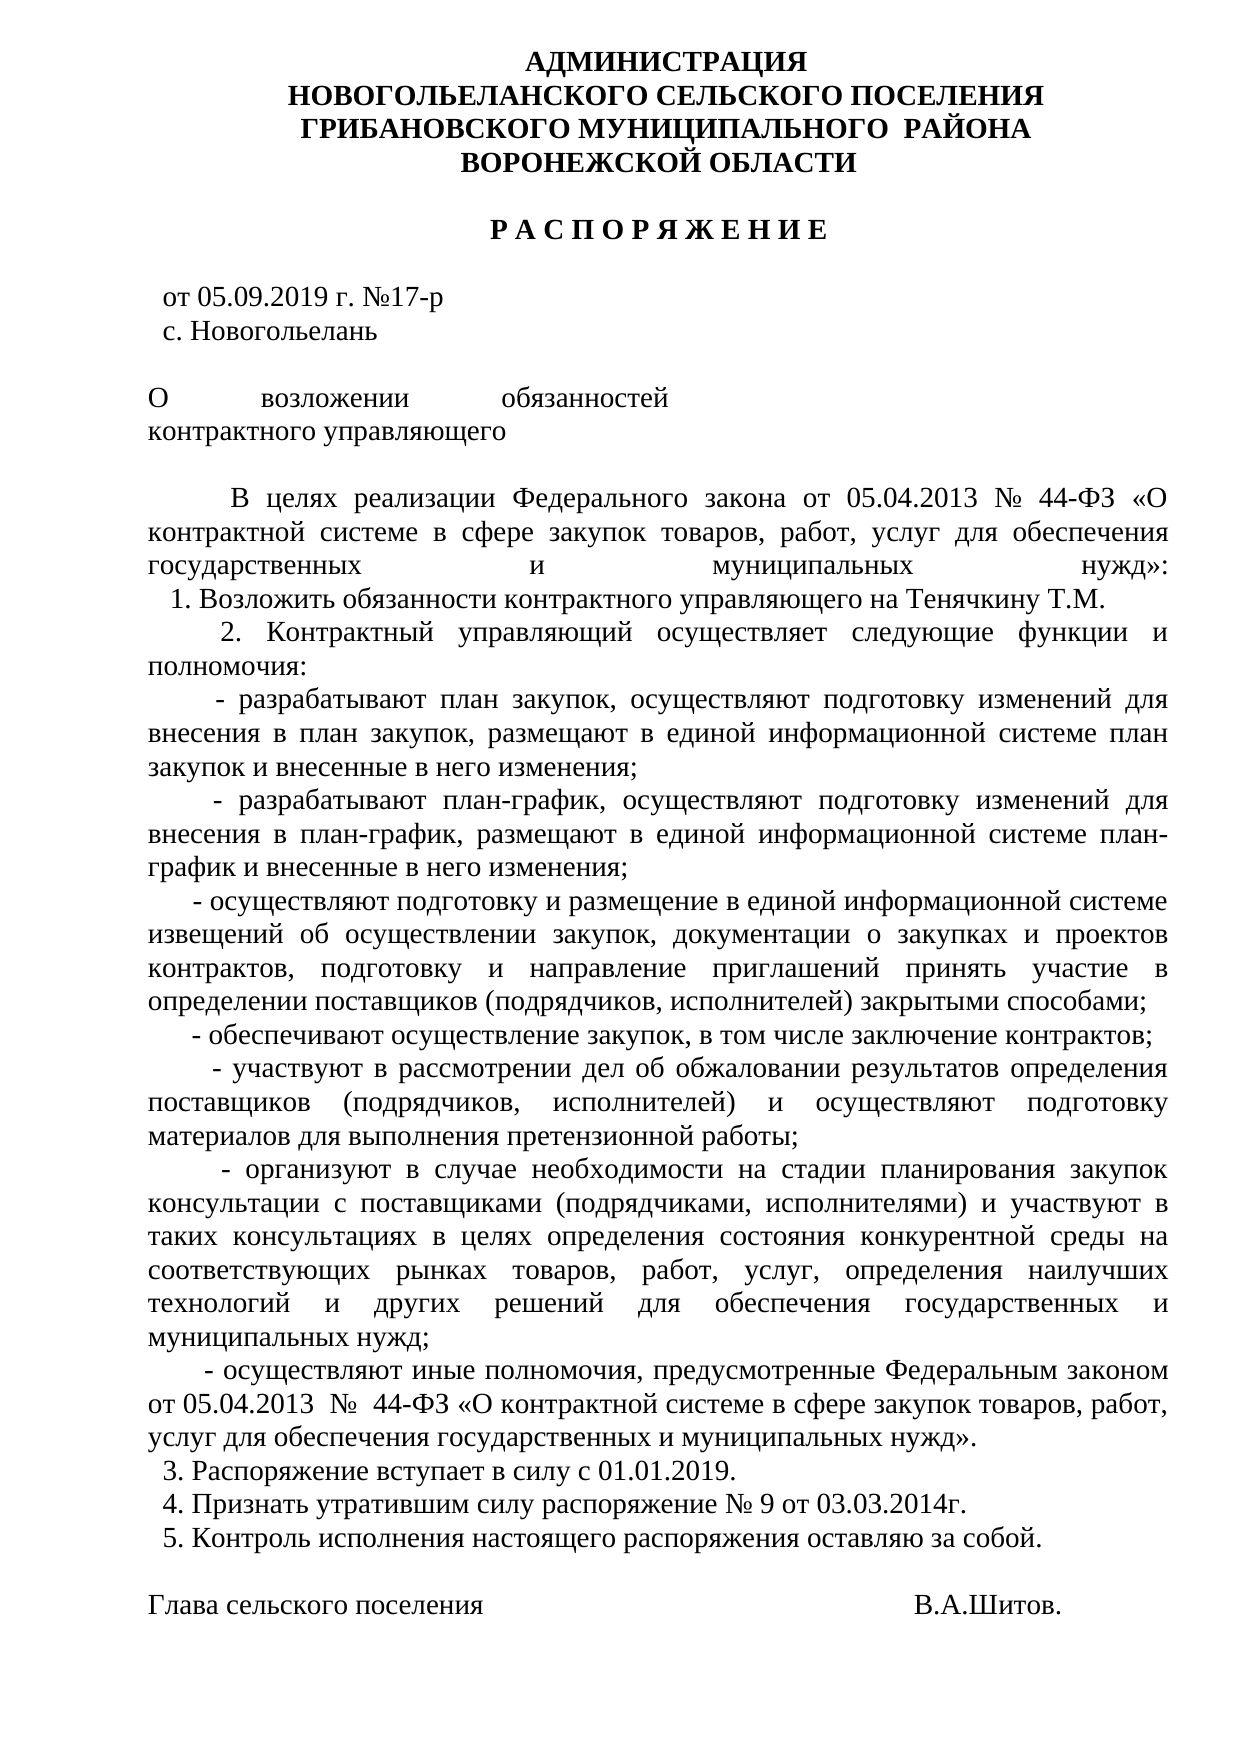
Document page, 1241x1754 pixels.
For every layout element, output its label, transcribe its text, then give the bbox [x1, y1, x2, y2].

text НОВОГОЛЬЕЛАНСКОГО СЕЛЬСКОГО ПОСЕЛЕНИЯ [148, 78, 1169, 111]
text Глава сельского поселения В.А.Шитов. [148, 1587, 1169, 1621]
text 2. Контрактный управляющий осуществляет следующие функции и полномочия: - разрабатывают план закупок, осуществляют подготовку изменений для внесения в план закупок, размещают в единой информационной системе план закупок и внесенные в него изменения; [148, 614, 1169, 782]
text 3. Распоряжение вступает в силу с 01.01.2019. [148, 1453, 1169, 1487]
text с. Новогольелань [148, 313, 1169, 346]
title О возложении обязанностей контрактного управляющего [148, 380, 669, 447]
text 4. Признать утратившим силу распоряжение № 9 от 03.03.2014г. 5. Контроль исполнения настоящего распоряжения оставляю за собой. [148, 1487, 1169, 1554]
text АДМИНИСТРАЦИЯ [148, 44, 1169, 78]
text - обеспечивают осуществление закупок, в том числе заключение контрактов; [148, 1017, 1169, 1051]
text - участвуют в рассмотрении дел об обжаловании результатов определения поставщиков (подрядчиков, исполнителей) и осуществляют подготовку материалов для выполнения претензионной работы; [148, 1051, 1169, 1151]
text Р А С П О Р Я Ж Е Н И Е [148, 212, 1169, 246]
text - осуществляют иные полномочия, предусмотренные Федеральным законом от 05.04.2013 № 44-ФЗ «О контрактной системе в сфере закупок товаров, работ, услуг для обеспечения государственных и муниципальных нужд». [148, 1352, 1169, 1453]
text В целях реализации Федерального закона от 05.04.2013 № 44-ФЗ «О контрактной системе в сфере закупок товаров, работ, услуг для обеспечения государственных и муниципальных нужд»: 1. Возложить обязанности контрактного управляющего на Тенячкину Т.М. [148, 480, 1169, 614]
text от 05.09.2019 г. №17-р [148, 279, 1169, 313]
text - организуют в случае необходимости на стадии планирования закупок консультации с поставщиками (подрядчиками, исполнителями) и участвуют в таких консультациях в целях определения состояния конкурентной среды на соответствующих рынках товаров, работ, услуг, определения наилучших технологий и других решений для обеспечения государственных и муниципальных нужд; [148, 1151, 1169, 1352]
text ГРИБАНОВСКОГО МУНИЦИПАЛЬНОГО РАЙОНА ВОРОНЕЖСКОЙ ОБЛАСТИ [148, 111, 1169, 178]
text - осуществляют подготовку и размещение в единой информационной системе извещений об осуществлении закупок, документации о закупках и проектов контрактов, подготовку и направление приглашений принять участие в определении поставщиков (подрядчиков, исполнителей) закрытыми способами; [148, 883, 1169, 1017]
text - разрабатывают план-график, осуществляют подготовку изменений для внесения в план-график, размещают в единой информационной системе план-график и внесенные в него изменения; [148, 782, 1169, 883]
